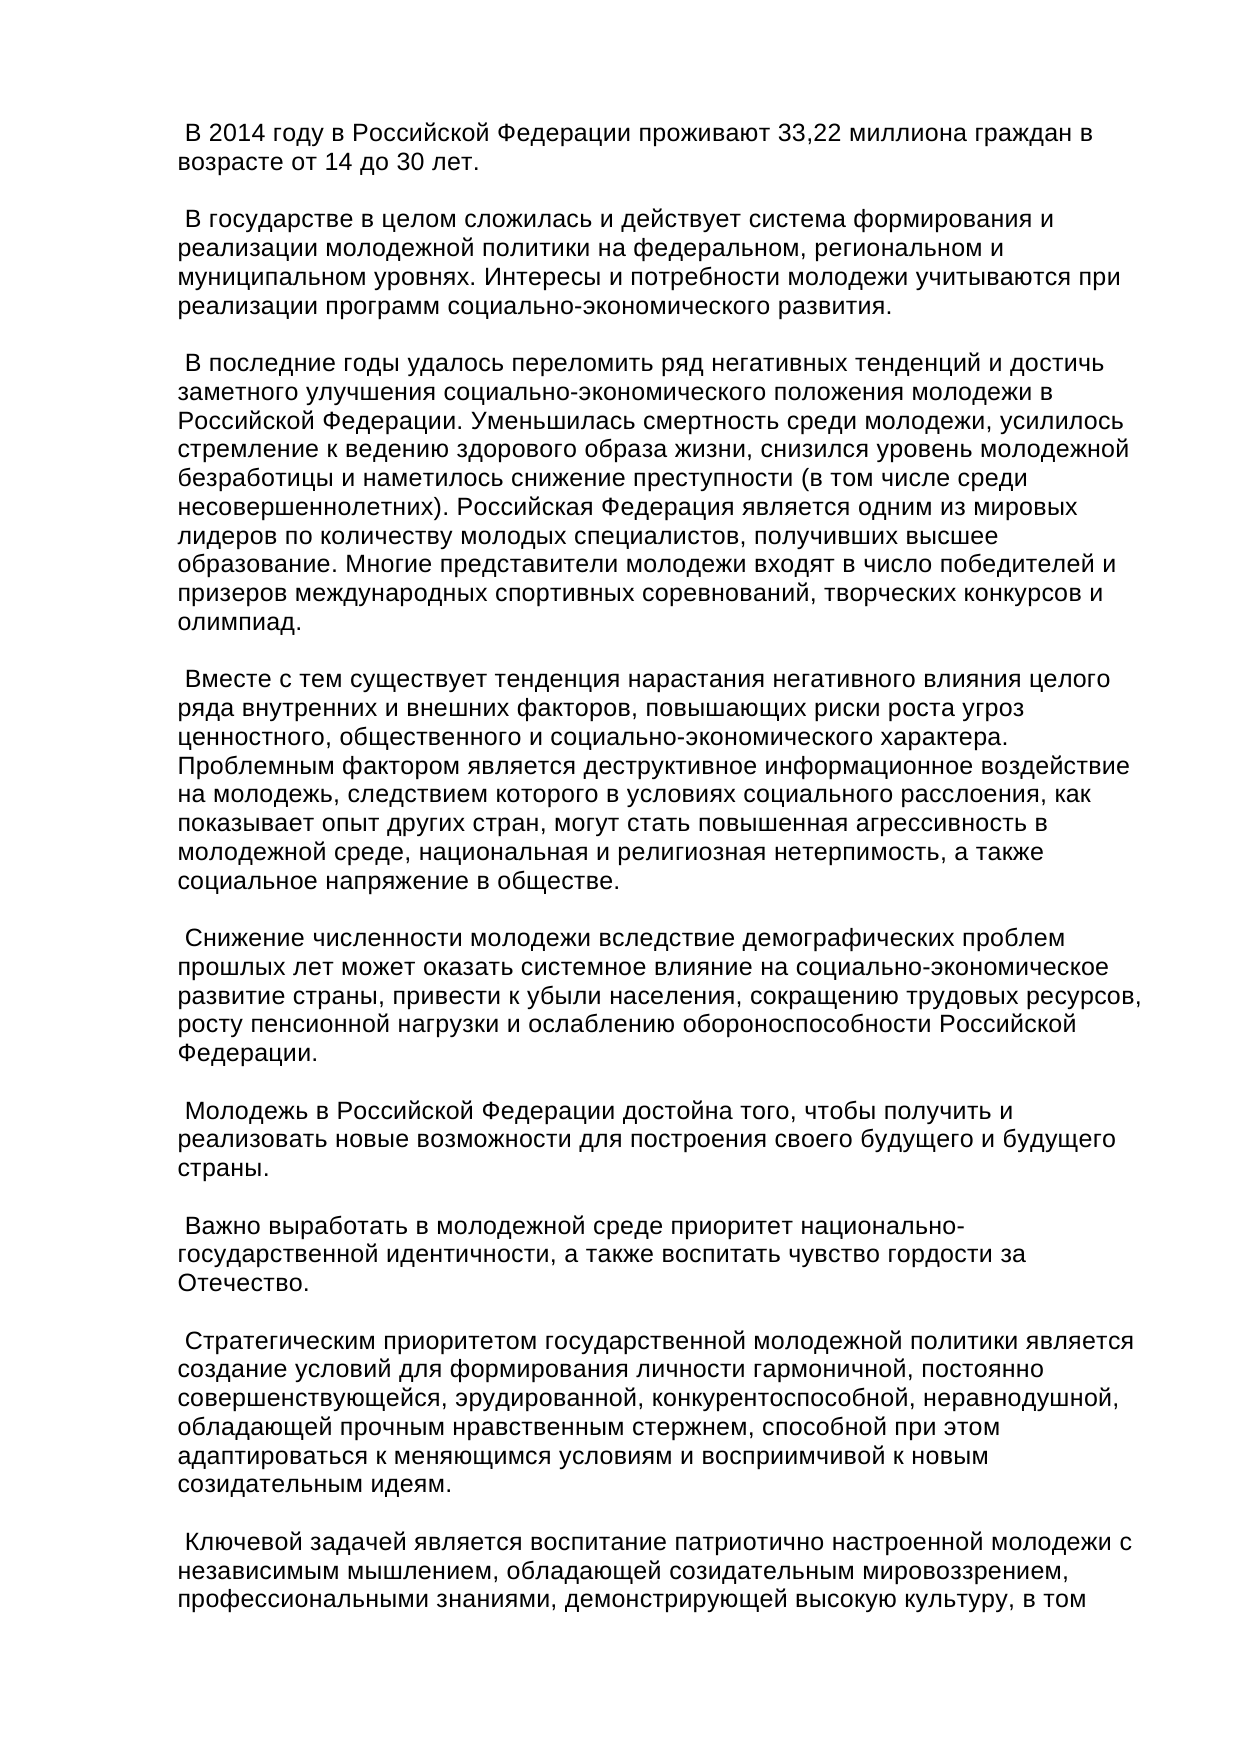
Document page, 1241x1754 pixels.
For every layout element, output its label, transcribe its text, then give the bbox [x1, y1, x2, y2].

text Важно выработать в молодежной среде приоритет национально-государственной идентичности, а также воспитать чувство гордости за Отечество. [177, 1211, 1152, 1297]
text В государстве в целом сложилась и действует система формирования и реализации молодежной политики на федеральном, региональном и муниципальном уровнях. Интересы и потребности молодежи учитываются при реализации программ социально-экономического развития. [177, 204, 1152, 319]
text В 2014 году в Российской Федерации проживают 33,22 миллиона граждан в возрасте от 14 до 30 лет. [177, 118, 1152, 176]
text Вместе с тем существует тенденция нарастания негативного влияния целого ряда внутренних и внешних факторов, повышающих риски роста угроз ценностного, общественного и социально-экономического характера. Проблемным фактором является деструктивное информационное воздействие на молодежь, следствием которого в условиях социального расслоения, как показывает опыт других стран, могут стать повышенная агрессивность в молодежной среде, национальная и религиозная нетерпимость, а также социальное напряжение в обществе. [177, 664, 1152, 894]
text Молодежь в Российской Федерации достойна того, чтобы получить и реализовать новые возможности для построения своего будущего и будущего страны. [177, 1096, 1152, 1182]
text В последние годы удалось переломить ряд негативных тенденций и достичь заметного улучшения социально-экономического положения молодежи в Российской Федерации. Уменьшилась смертность среди молодежи, усилилось стремление к ведению здорового образа жизни, снизился уровень молодежной безработицы и наметилось снижение преступности (в том числе среди несовершеннолетних). Российская Федерация является одним из мировых лидеров по количеству молодых специалистов, получивших высшее образование. Многие представители молодежи входят в число победителей и призеров международных спортивных соревнований, творческих конкурсов и олимпиад. [177, 348, 1152, 636]
text Стратегическим приоритетом государственной молодежной политики является создание условий для формирования личности гармоничной, постоянно совершенствующейся, эрудированной, конкурентоспособной, неравнодушной, обладающей прочным нравственным стержнем, способной при этом адаптироваться к меняющимся условиям и восприимчивой к новым созидательным идеям. [177, 1326, 1152, 1498]
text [177, 1527, 1152, 1613]
text Снижение численности молодежи вследствие демографических проблем прошлых лет может оказать системное влияние на социально-экономическое развитие страны, привести к убыли населения, сокращению трудовых ресурсов, росту пенсионной нагрузки и ослаблению обороноспособности Российской Федерации. [177, 923, 1152, 1067]
